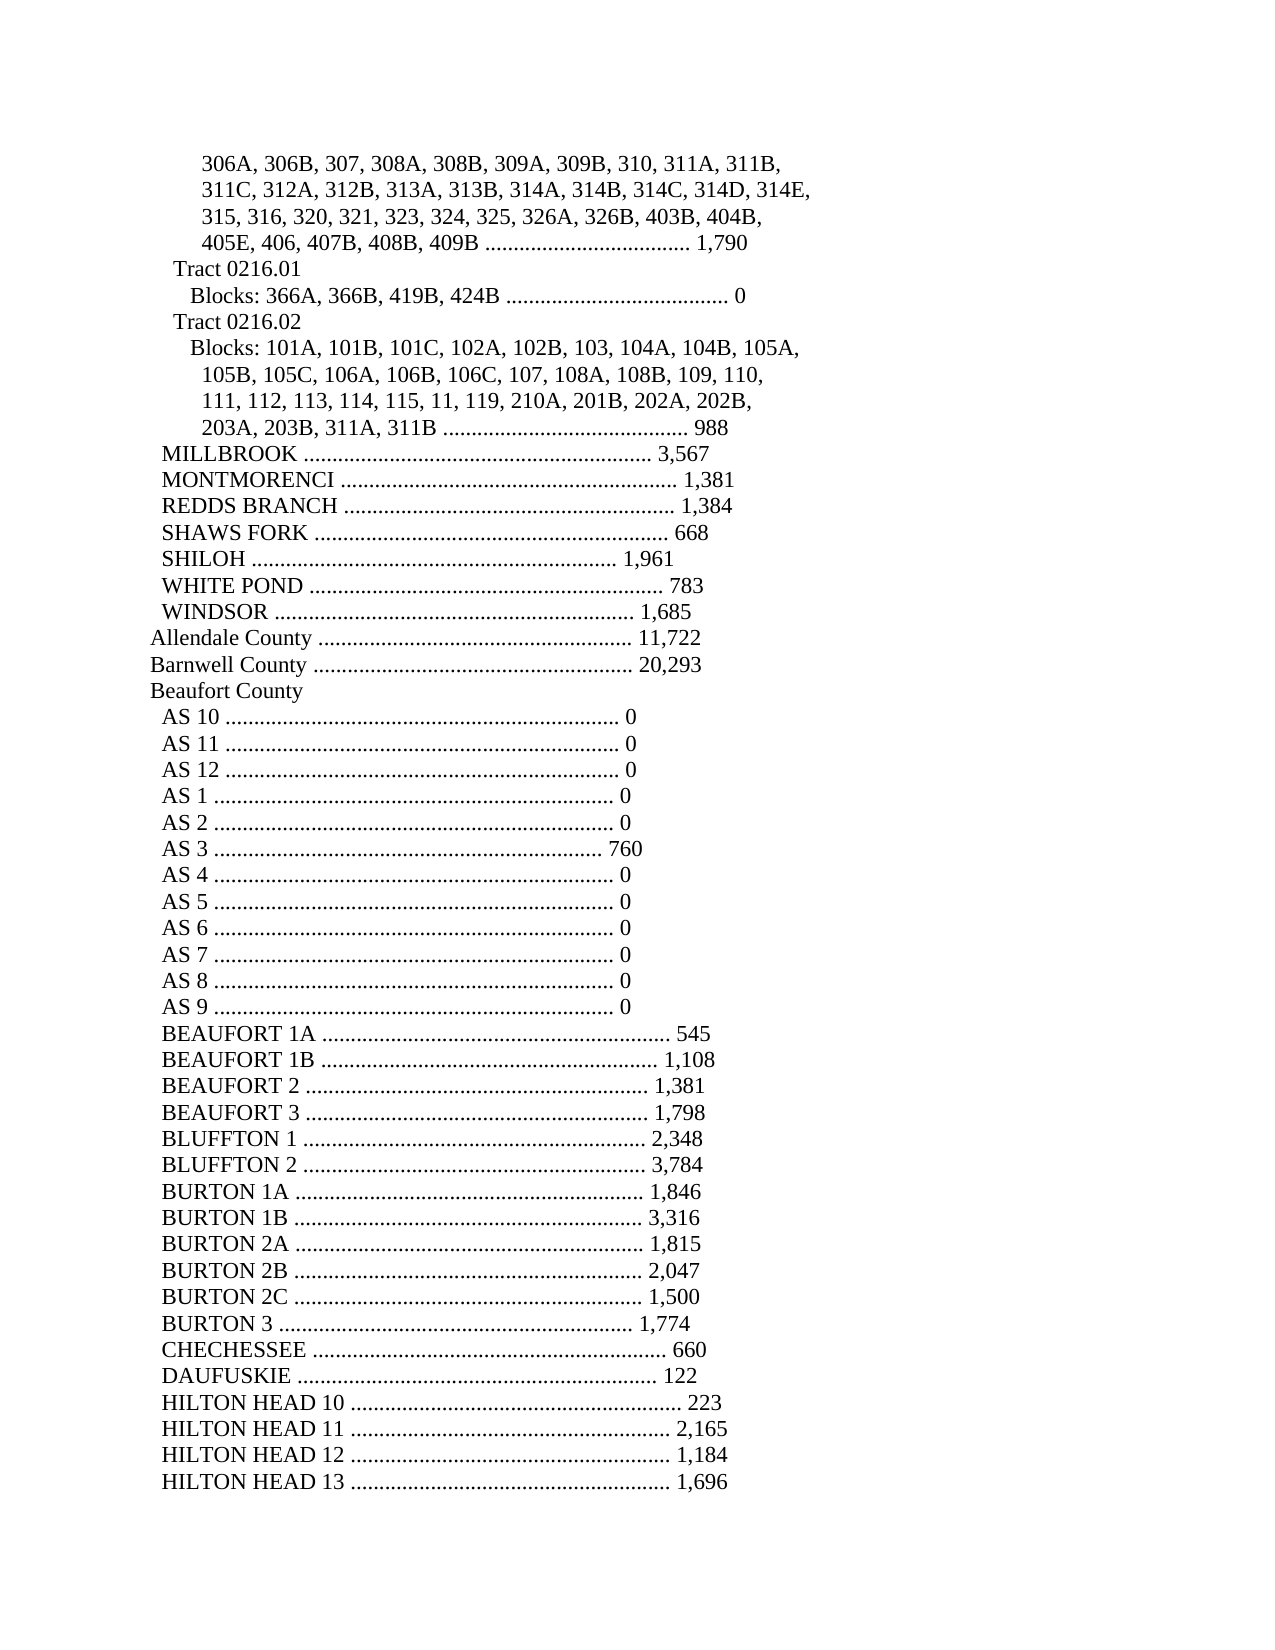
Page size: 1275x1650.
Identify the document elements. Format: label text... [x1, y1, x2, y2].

text CHECHESSEE .............................................................. 660 [150, 1336, 1125, 1362]
text AS 6 ...................................................................... 0 [150, 914, 1125, 941]
text MILLBROOK ............................................................. 3,567 [150, 440, 1125, 466]
text AS 3 .................................................................... 760 [150, 835, 1125, 862]
text REDDS BRANCH .......................................................... 1,384 [150, 493, 1125, 519]
text SHILOH ................................................................ 1,961 [150, 545, 1125, 572]
text BURTON 2A ............................................................. 1,815 [150, 1231, 1125, 1257]
text AS 11 ..................................................................... 0 [150, 730, 1125, 756]
text BURTON 1B ............................................................. 3,316 [150, 1204, 1125, 1231]
text AS 7 ...................................................................... 0 [150, 941, 1125, 967]
text AS 12 ..................................................................... 0 [150, 756, 1125, 782]
text AS 8 ...................................................................... 0 [150, 967, 1125, 993]
text AS 4 ...................................................................... 0 [150, 862, 1125, 888]
text 405E, 406, 407B, 408B, 409B .................................... 1,790 [150, 229, 1125, 255]
text Allendale County ....................................................... 11,722 [150, 624, 1125, 651]
text 203A, 203B, 311A, 311B ........................................... 988 [150, 413, 1125, 440]
text AS 5 ...................................................................... 0 [150, 888, 1125, 914]
text Barnwell County ........................................................ 20,293 [150, 651, 1125, 677]
text BEAUFORT 1B ........................................................... 1,108 [150, 1046, 1125, 1072]
text HILTON HEAD 10 .......................................................... 223 [150, 1389, 1125, 1415]
text BLUFFTON 1 ............................................................ 2,348 [150, 1125, 1125, 1151]
text BEAUFORT 1A ............................................................. 545 [150, 1020, 1125, 1046]
text BURTON 2B ............................................................. 2,047 [150, 1257, 1125, 1283]
text Beaufort County [150, 677, 1125, 703]
text Tract 0216.01 [150, 255, 1125, 282]
text WINDSOR ............................................................... 1,685 [150, 598, 1125, 624]
text 315, 316, 320, 321, 323, 324, 325, 326A, 326B, 403B, 404B, [150, 203, 1125, 229]
text BEAUFORT 2 ............................................................ 1,381 [150, 1072, 1125, 1099]
text BEAUFORT 3 ............................................................ 1,798 [150, 1099, 1125, 1125]
text AS 1 ...................................................................... 0 [150, 782, 1125, 809]
text BURTON 2C ............................................................. 1,500 [150, 1283, 1125, 1309]
text HILTON HEAD 12 ........................................................ 1,184 [150, 1441, 1125, 1468]
text BLUFFTON 2 ............................................................ 3,784 [150, 1151, 1125, 1178]
text AS 9 ...................................................................... 0 [150, 993, 1125, 1020]
text AS 10 ..................................................................... 0 [150, 703, 1125, 730]
text SHAWS FORK .............................................................. 668 [150, 519, 1125, 545]
text 306A, 306B, 307, 308A, 308B, 309A, 309B, 310, 311A, 311B, [150, 150, 1125, 176]
text Blocks: 101A, 101B, 101C, 102A, 102B, 103, 104A, 104B, 105A, [150, 334, 1125, 361]
text WHITE POND .............................................................. 783 [150, 572, 1125, 598]
text DAUFUSKIE ............................................................... 122 [150, 1362, 1125, 1389]
text HILTON HEAD 13 ........................................................ 1,696 [150, 1468, 1125, 1494]
text MONTMORENCI ........................................................... 1,381 [150, 466, 1125, 493]
text AS 2 ...................................................................... 0 [150, 809, 1125, 835]
text HILTON HEAD 11 ........................................................ 2,165 [150, 1415, 1125, 1441]
text BURTON 3 .............................................................. 1,774 [150, 1309, 1125, 1336]
text 111, 112, 113, 114, 115, 11, 119, 210A, 201B, 202A, 202B, [150, 387, 1125, 413]
text 311C, 312A, 312B, 313A, 313B, 314A, 314B, 314C, 314D, 314E, [150, 176, 1125, 203]
text BURTON 1A ............................................................. 1,846 [150, 1178, 1125, 1204]
text 105B, 105C, 106A, 106B, 106C, 107, 108A, 108B, 109, 110, [150, 361, 1125, 387]
text Tract 0216.02 [150, 308, 1125, 334]
text Blocks: 366A, 366B, 419B, 424B ....................................... 0 [150, 282, 1125, 308]
